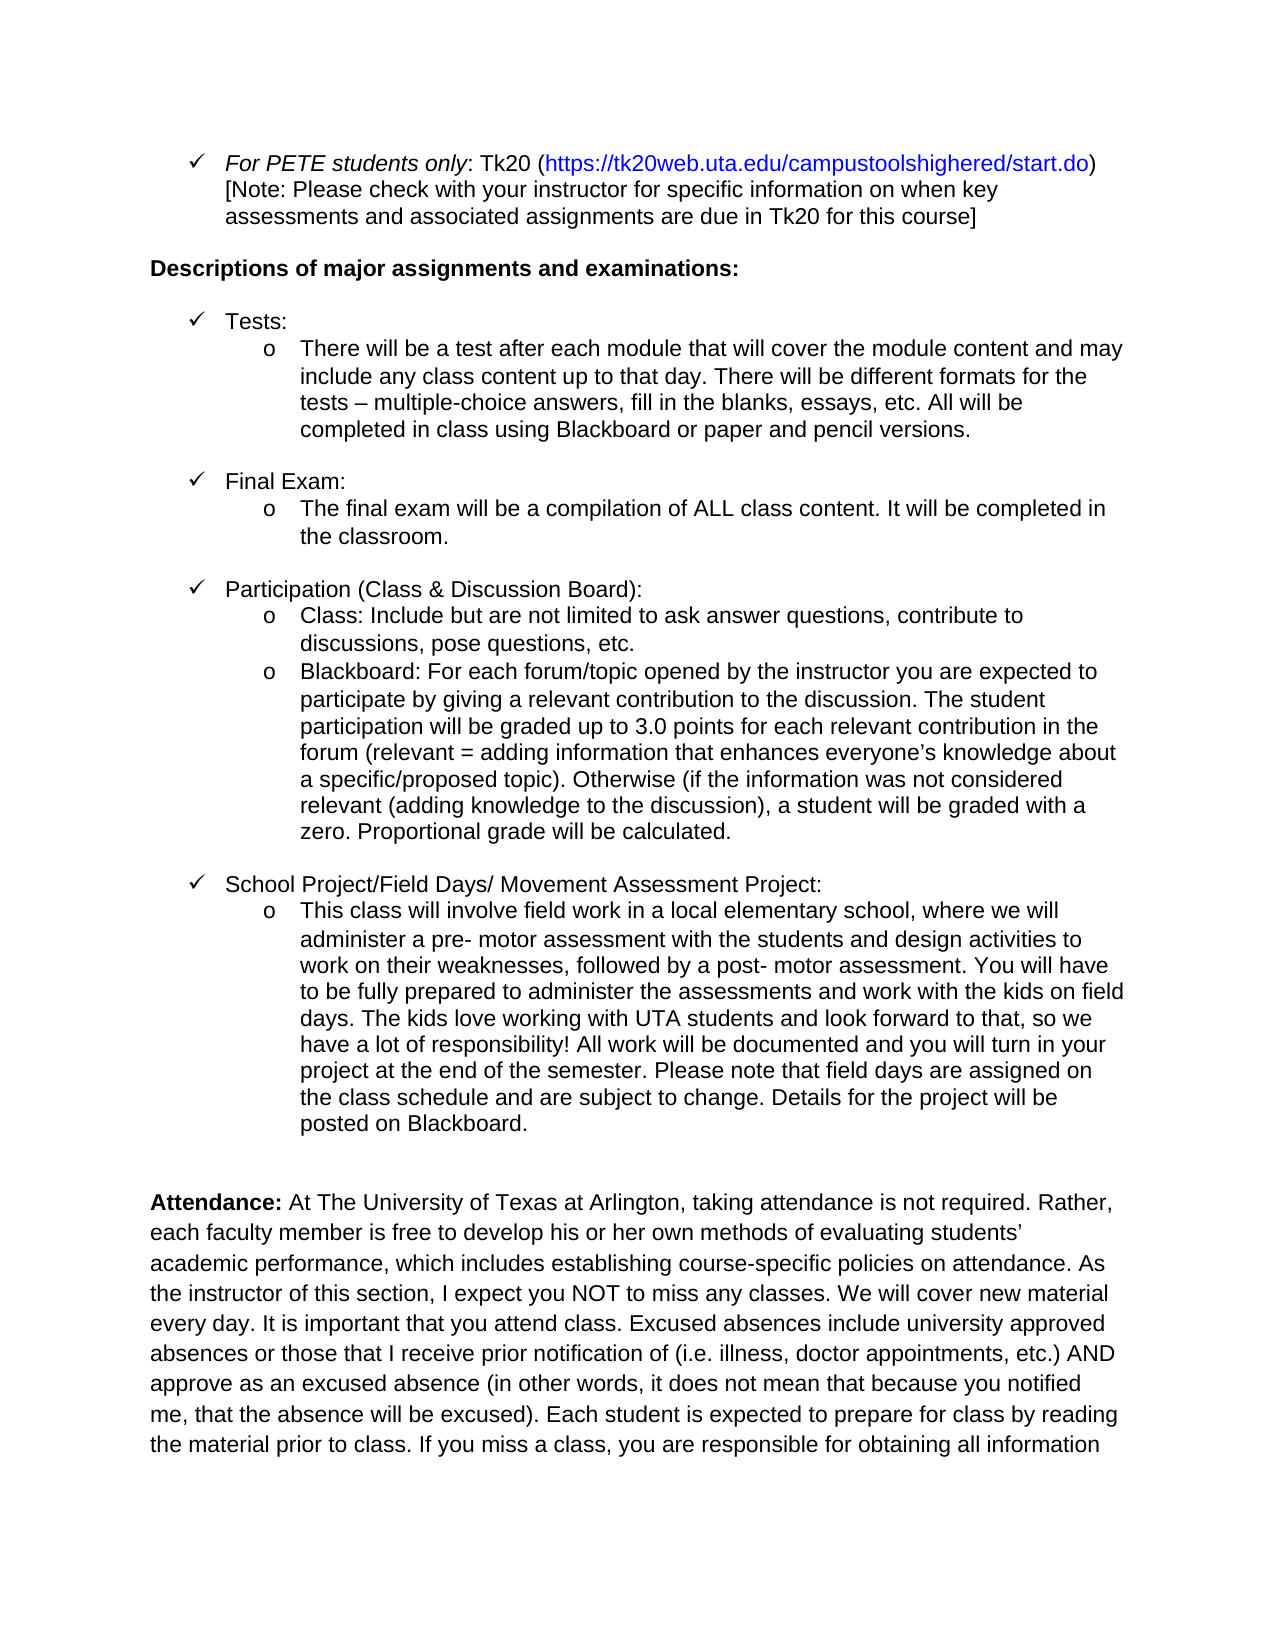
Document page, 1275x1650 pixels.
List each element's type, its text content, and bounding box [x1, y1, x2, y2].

list Class: Include but are not limited to ask answer questions, contribute to discussions, pose questions, etc. [262, 602, 1125, 657]
list This class will involve field work in a local elementary school, where we will administer a pre- motor assessment with the students and design activities to work on their weaknesses, followed by a post- motor assessment. You will have to be fully prepared to administer the assessments and work with the kids on field days. The kids love working with UTA students and look forward to that, so we have a lot of responsibility! All work will be documented and you will turn in your project at the end of the semester. Please note that field days are assigned on the class schedule and are subject to change. Details for the project will be posted on Blackboard. [262, 897, 1125, 1136]
list Participation (Class & Discussion Board): [187, 576, 1125, 602]
text Descriptions of major assignments and examinations: [150, 255, 1125, 282]
list The final exam will be a compilation of ALL class content. It will be completed in the classroom. [262, 494, 1125, 549]
list Final Exam: [187, 468, 1125, 494]
list Tests: [187, 308, 1125, 334]
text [150, 1189, 1125, 1457]
list There will be a test after each module that will cover the module content and may include any class content up to that day. There will be different formats for the tests – multiple-choice answers, fill in the blanks, essays, etc. All will be completed in class using Blackboard or paper and pencil versions. [262, 334, 1125, 442]
list School Project/Field Days/ Movement Assessment Project: [187, 871, 1125, 897]
list For PETE students only: Tk20 (https://tk20web.uta.edu/campustoolshighered/start.do) [Note: Please check with your instructor for specific information on when key assessments and associated assignments are due in Tk20 for this course] [187, 150, 1125, 229]
list Blackboard: For each forum/topic opened by the instructor you are expected to participate by giving a relevant contribution to the discussion. The student participation will be graded up to 3.0 points for each relevant contribution in the forum (relevant = adding information that enhances everyone’s knowledge about a specific/proposed topic). Otherwise (if the information was not considered relevant (adding knowledge to the discussion), a student will be graded with a zero. Proportional grade will be calculated. [262, 658, 1125, 844]
